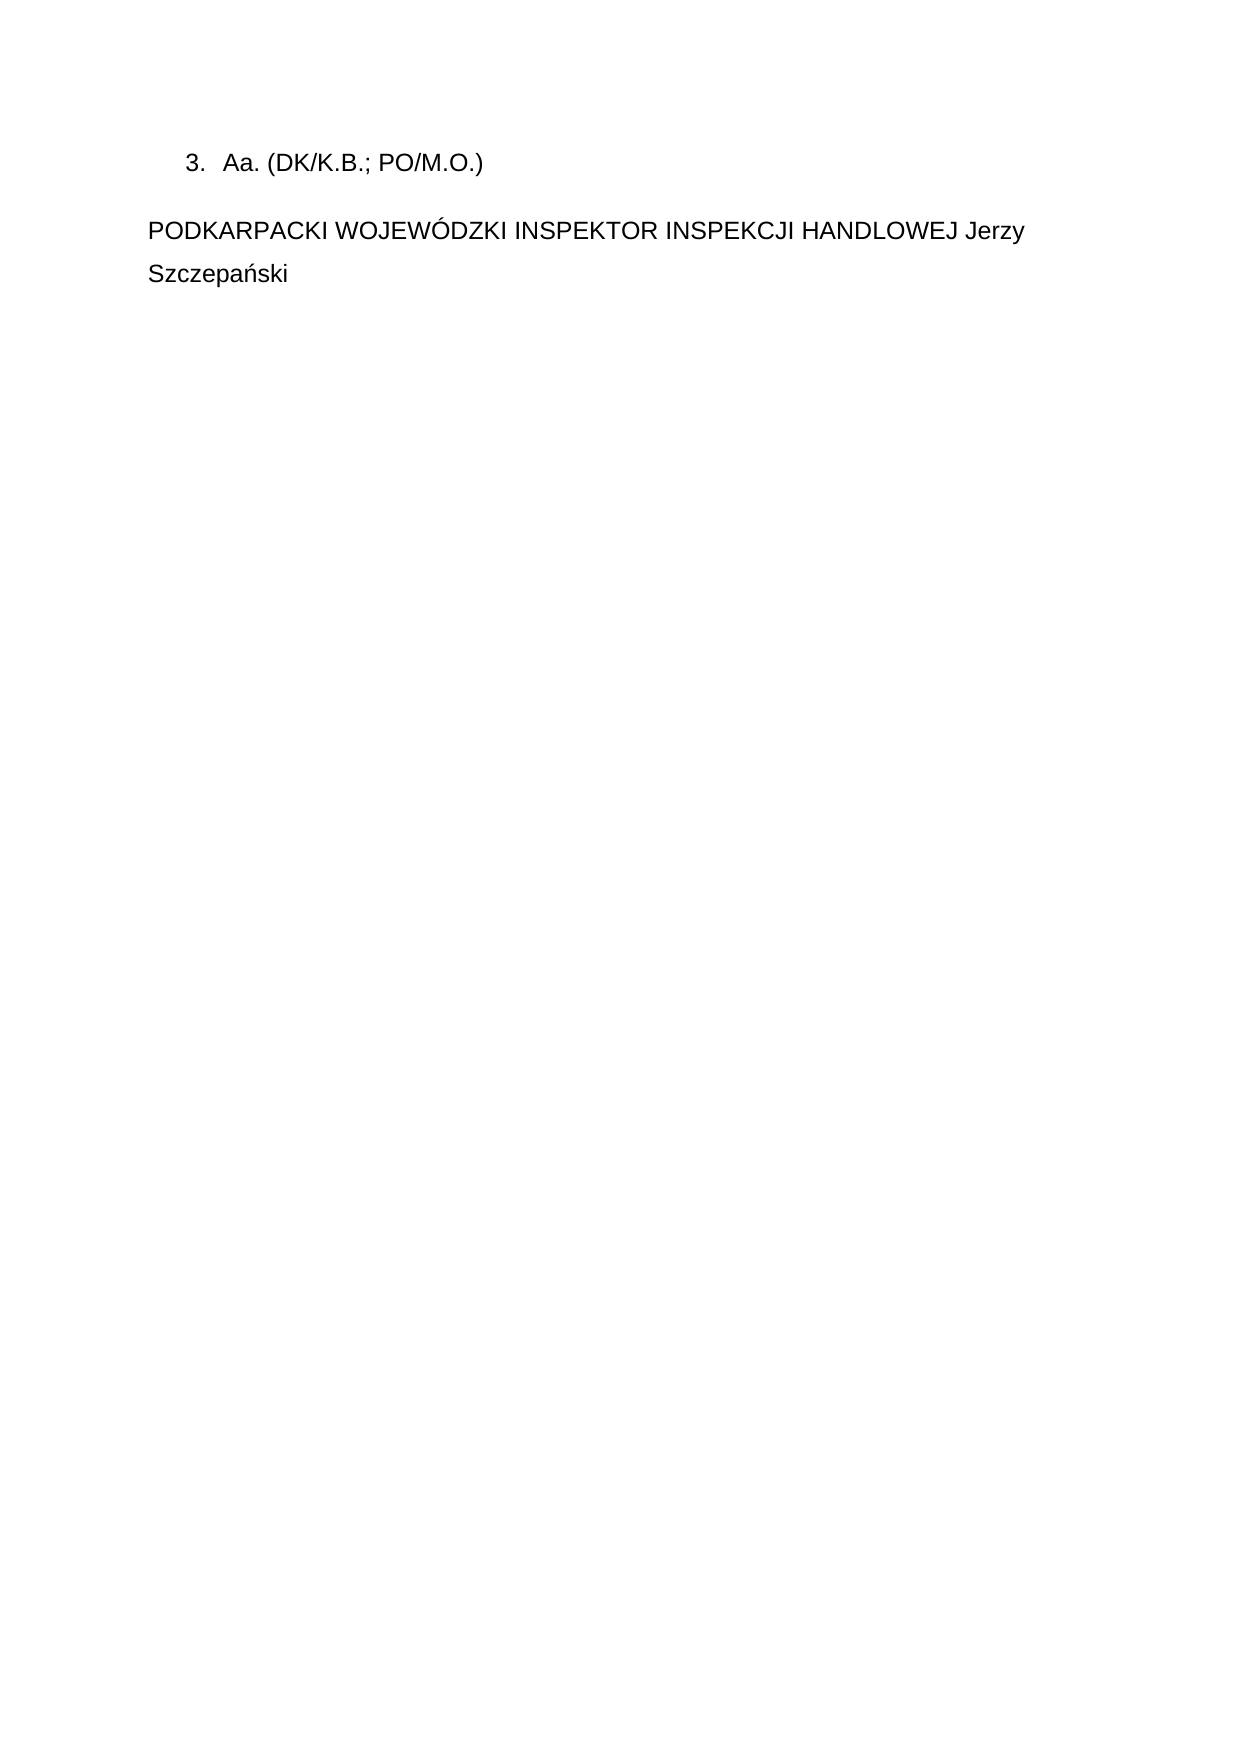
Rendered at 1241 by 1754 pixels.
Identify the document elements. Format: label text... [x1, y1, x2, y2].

text PODKARPACKI WOJEWÓDZKI INSPEKTOR INSPEKCJI HANDLOWEJ Jerzy Szczepański [148, 216, 1093, 288]
list Aa. (DK/K.B.; PO/M.O.) [185, 148, 1093, 176]
